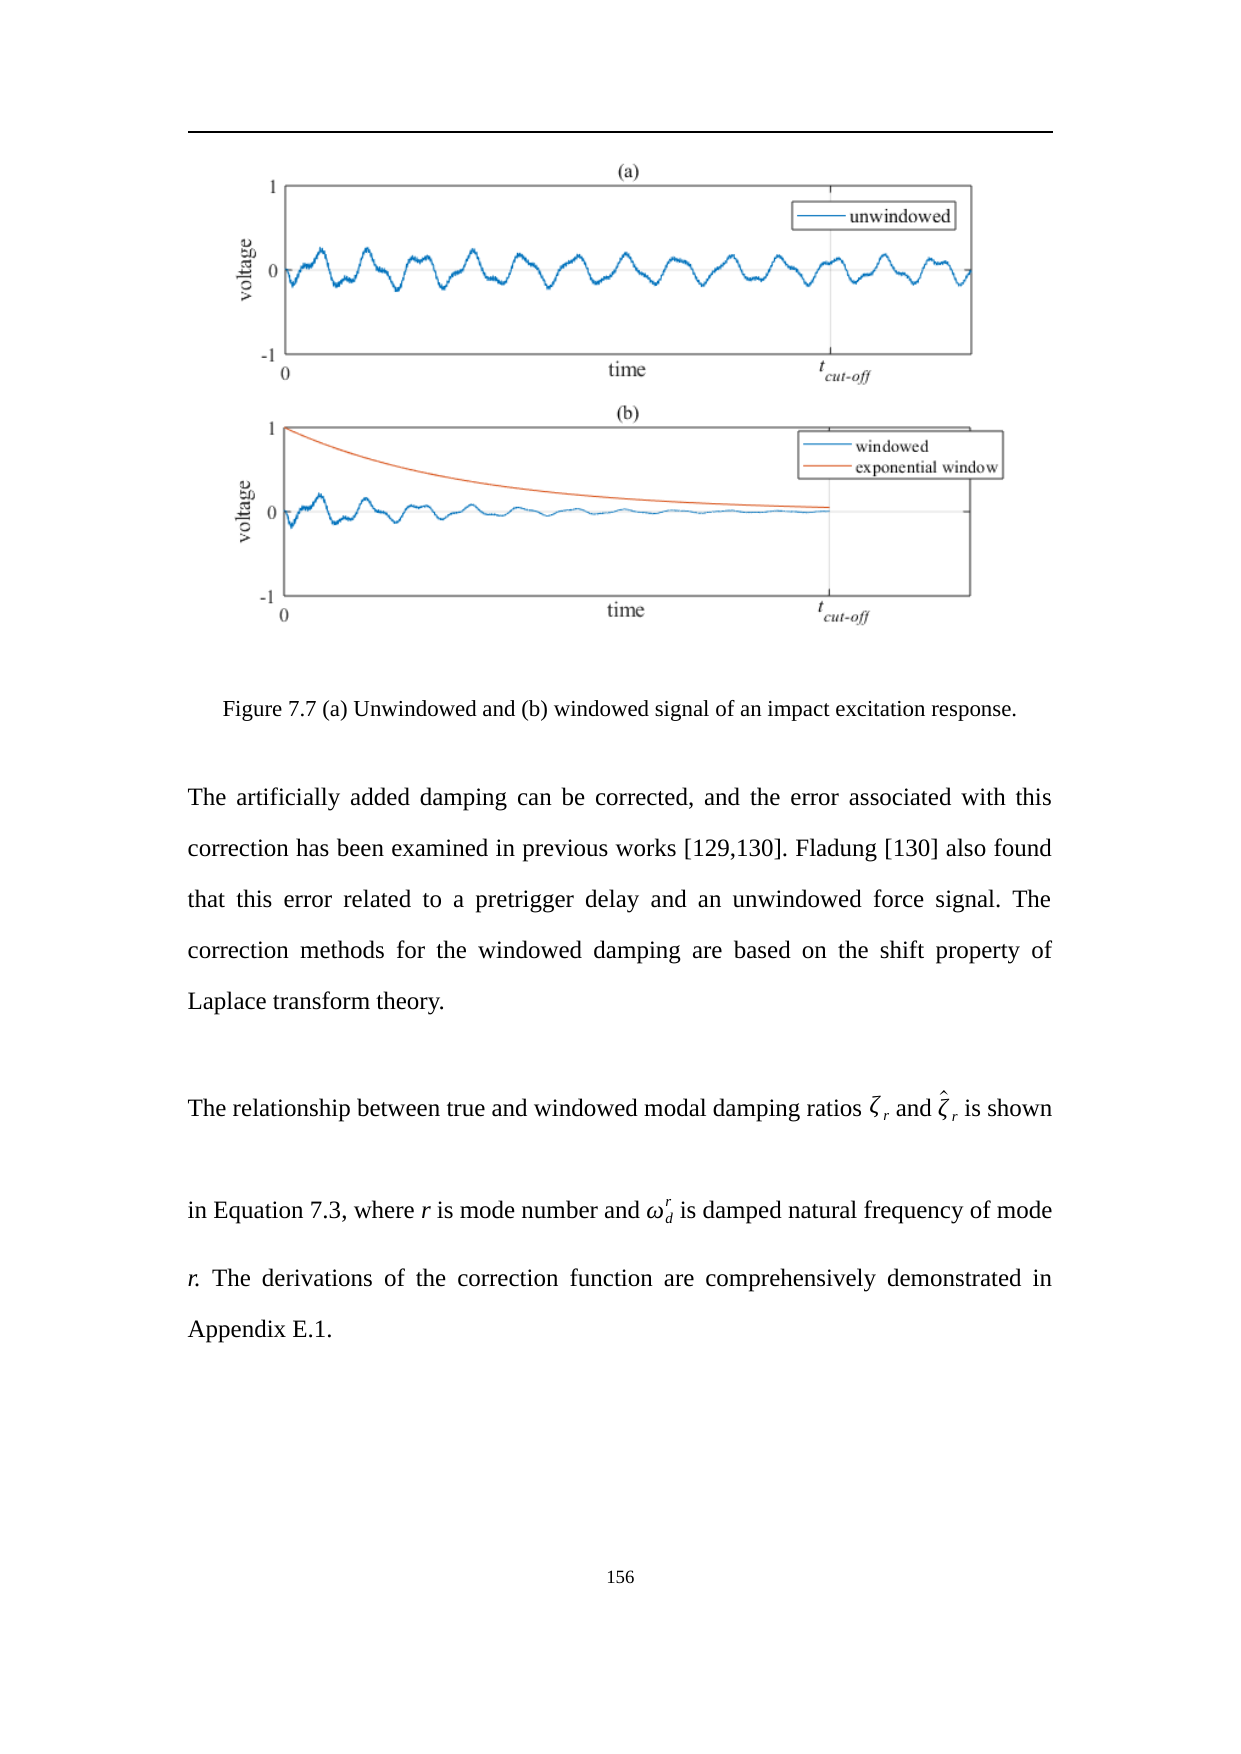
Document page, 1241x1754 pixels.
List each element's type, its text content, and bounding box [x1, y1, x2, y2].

text The artificially added damping can be corrected, and the error associated with this correction has been examined in previous works [129,130]. Fladung [130] also found that this error related to a pretrigger delay and an unwindowed force signal. The correction methods for the windowed damping are based on the shift property of Laplace transform theory. [187, 780, 1053, 1018]
text Figure 7.7 (a) Unwindowed and (b) windowed signal of an impact excitation response. [187, 691, 1053, 725]
picture [233, 159, 1008, 629]
text The relationship between true and windowed modal damping ratios and is shown in Equation 7.3, where r is mode number and is damped natural frequency of mode r. The derivations of the correction function are comprehensively demonstrated in Appendix E.1. [187, 1074, 1053, 1345]
